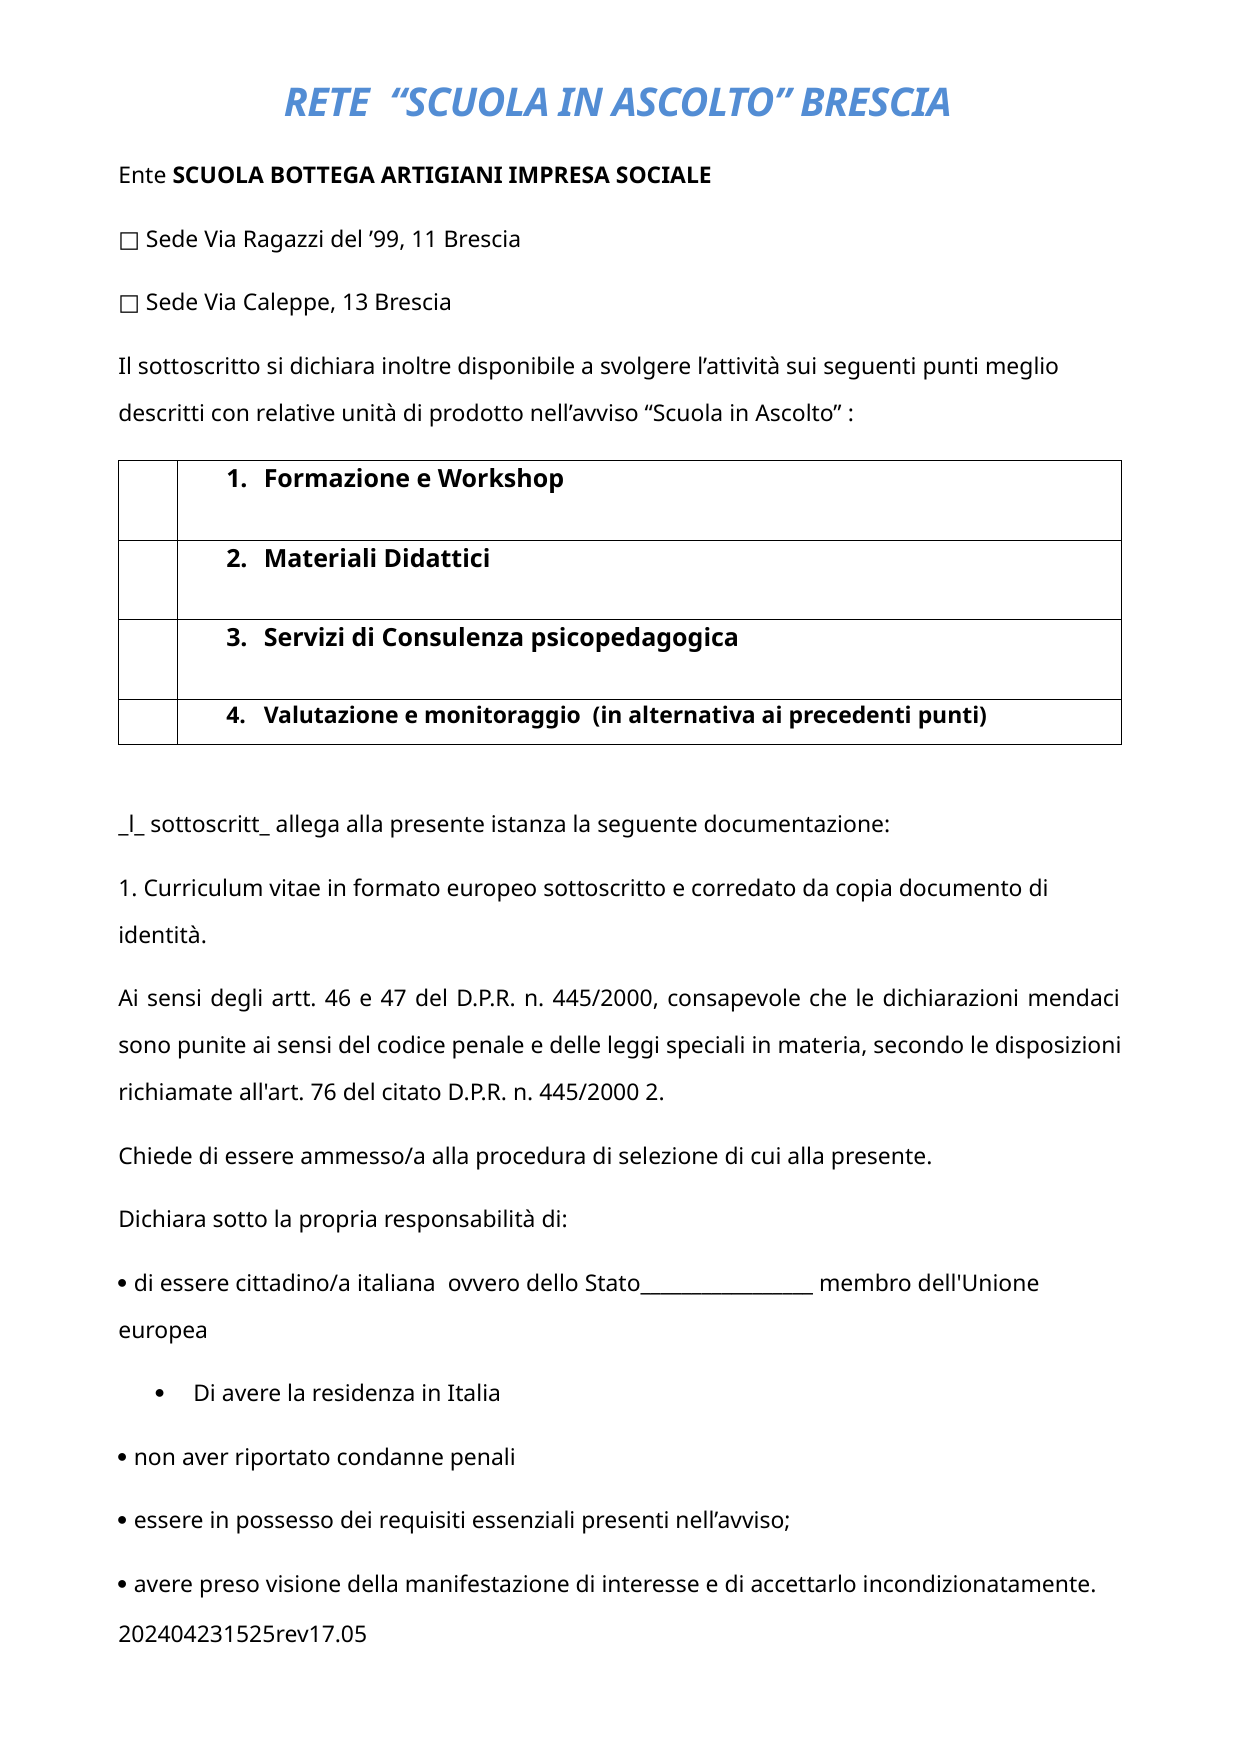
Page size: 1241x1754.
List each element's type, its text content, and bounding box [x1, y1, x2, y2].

text □ Sede Via Ragazzi del ’99, 11 Brescia [118, 222, 1122, 254]
text Dichiara sotto la propria responsabilità di: [118, 1203, 1122, 1234]
table_cell [119, 620, 177, 698]
text □ Sede Via Caleppe, 13 Brescia [118, 286, 1122, 317]
list Di avere la residenza in Italia [156, 1377, 1122, 1408]
text Ai sensi degli artt. 46 e 47 del D.P.R. n. 445/2000, consapevole che le dichiarazioni mendaci sono punite ai sensi del codice penale e delle leggi speciali in materia, secondo le disposizioni richiamate all'art. 76 del citato D.P.R. n. 445/2000 2. [118, 982, 1122, 1107]
text essere in possesso dei requisiti essenziali presenti nell’avviso; [118, 1504, 1122, 1536]
table_cell Materiali Didattici [178, 541, 1121, 619]
table_cell [119, 541, 177, 619]
text Ente SCUOLA BOTTEGA ARTIGIANI IMPRESA SOCIALE [118, 159, 1122, 190]
table_header [119, 461, 177, 539]
table_cell Servizi di Consulenza psicopedagogica [178, 620, 1121, 698]
table_cell [119, 700, 177, 744]
text Il sottoscritto si dichiara inoltre disponibile a svolgere l’attività sui seguenti punti meglio descritti con relative unità di prodotto nell’avviso “Scuola in Ascolto” : [118, 349, 1122, 428]
text di essere cittadino/a italiana ovvero dello Stato_________________ membro dell'Unione europea [118, 1267, 1122, 1345]
text avere preso visione della manifestazione di interesse e di accettarlo incondizionatamente. [118, 1568, 1122, 1599]
table_header Formazione e Workshop [178, 461, 1121, 539]
table_cell Valutazione e monitoraggio (in alternativa ai precedenti punti) [178, 700, 1121, 744]
text Chiede di essere ammesso/a alla procedura di selezione di cui alla presente. [118, 1140, 1122, 1171]
text non aver riportato condanne penali [118, 1441, 1122, 1472]
text 1. Curriculum vitae in formato europeo sottoscritto e corredato da copia documento di identità. [118, 872, 1122, 950]
text _l_ sottoscritt_ allega alla presente istanza la seguente documentazione: [118, 808, 1122, 840]
